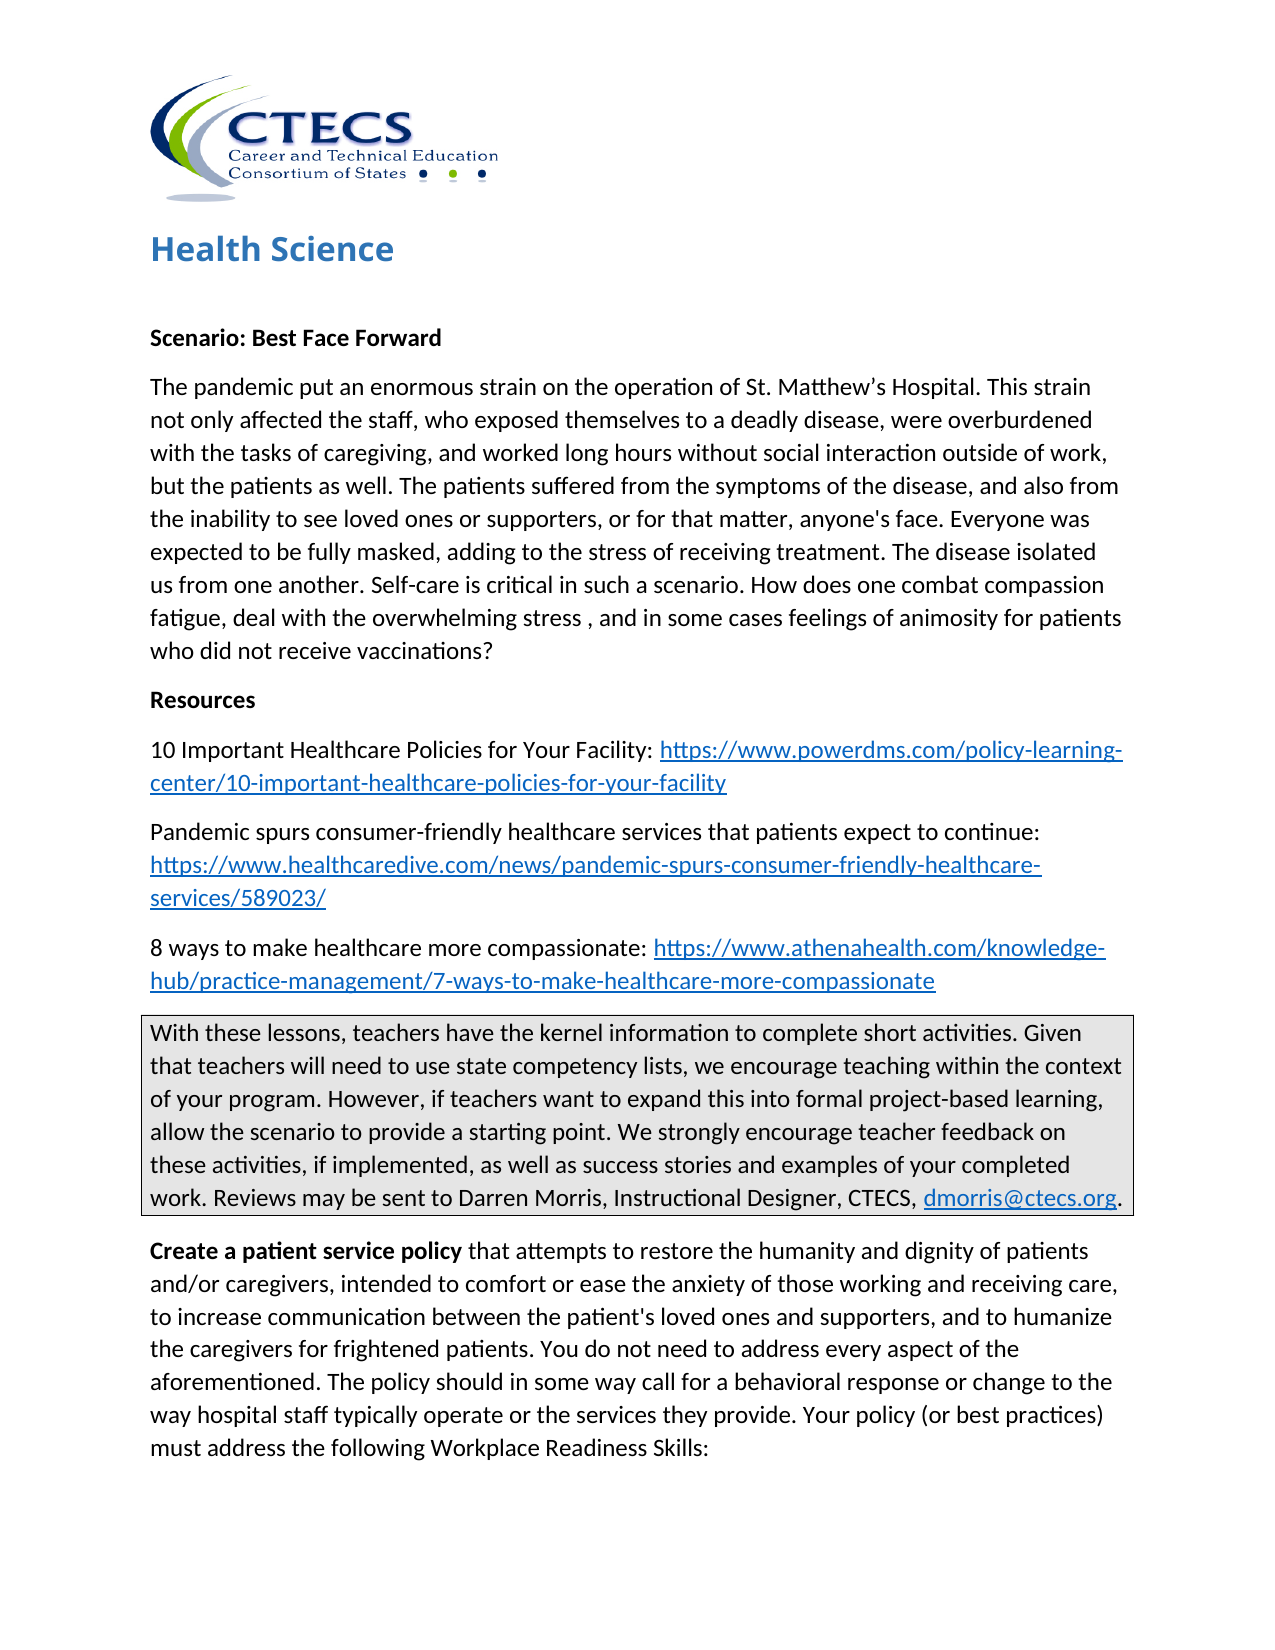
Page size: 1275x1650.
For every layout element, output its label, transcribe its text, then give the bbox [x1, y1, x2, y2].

text Create a patient service policy that attempts to restore the humanity and dignity of patients and/or caregivers, intended to comfort or ease the anxiety of those working and receiving care, to increase communication between the patient's loved ones and supporters, and to humanize the caregivers for frightened patients. You do not need to address every aspect of the aforementioned. The policy should in some way call for a behavioral response or change to the way hospital staff typically operate or the services they provide. Your policy (or best practices) must address the following Workplace Readiness Skills: [150, 1235, 1125, 1463]
text Resources [150, 684, 1125, 715]
text The pandemic put an enormous strain on the operation of St. Matthew’s Hospital. This strain not only affected the staff, who exposed themselves to a deadly disease, were overburdened with the tasks of caregiving, and worked long hours without social interaction outside of work, but the patients as well. The patients suffered from the symptoms of the disease, and also from the inability to see loved ones or supporters, or for that matter, anyone's face. Everyone was expected to be fully masked, adding to the stress of receiving treatment. The disease isolated us from one another. Self-care is critical in such a scenario. How does one combat compassion fatigue, deal with the overwhelming stress , and in some cases feelings of animosity for patients who did not receive vaccinations? [150, 372, 1125, 665]
text Scenario: Best Face Forward [150, 322, 1125, 352]
text Pandemic spurs consumer-friendly healthcare services that patients expect to continue: https://www.healthcaredive.com/news/pandemic-spurs-consumer-friendly-healthcare-services/589023/ [150, 817, 1125, 913]
text With these lessons, teachers have the kernel information to complete short activities. Given that teachers will need to use state competency lists, we encourage teaching within the context of your program. However, if teachers want to expand this into formal project-based learning, allow the scenario to provide a starting point. We strongly encourage teacher feedback on these activities, if implemented, as well as success stories and examples of your completed work. Reviews may be sent to Darren Morris, Instructional Designer, CTECS, dmorris@ctecs.org. [142, 1016, 1133, 1215]
picture [150, 75, 498, 202]
text 10 Important Healthcare Policies for Your Facility: https://www.powerdms.com/policy-learning-center/10-important-healthcare-policies-for-your-facility [150, 734, 1125, 797]
text 8 ways to make healthcare more compassionate: https://www.athenahealth.com/knowledge-hub/practice-management/7-ways-to-make-healthcare-more-compassionate [150, 932, 1125, 995]
subtitle Health Science [150, 226, 1125, 272]
